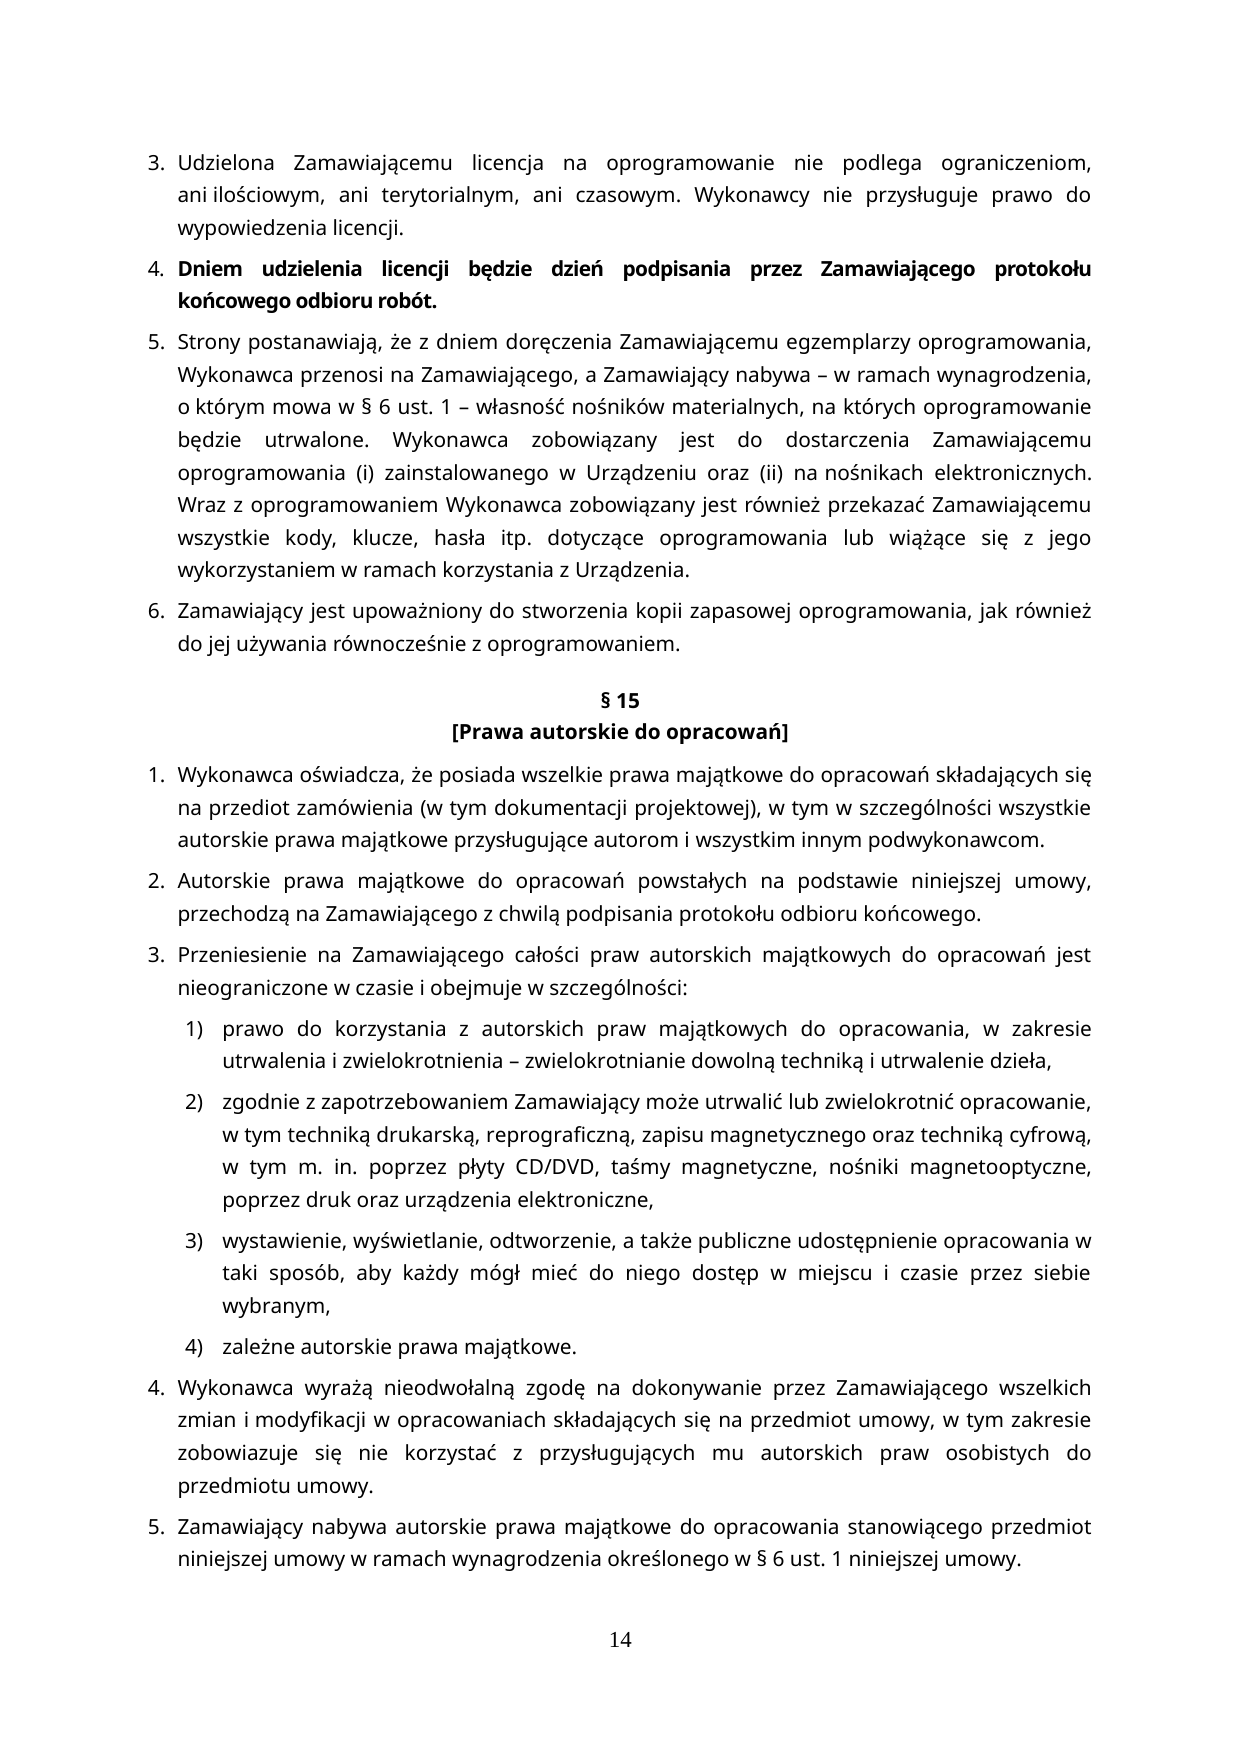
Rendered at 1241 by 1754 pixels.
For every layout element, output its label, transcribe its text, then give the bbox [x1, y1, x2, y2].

list Wykonawca wyrażą nieodwołalną zgodę na dokonywanie przez Zamawiającego wszelkich zmian i modyfikacji w opracowaniach składających się na przedmiot umowy, w tym zakresie zobowiazuje się nie korzystać z przysługujących mu autorskich praw osobistych do przedmiotu umowy. [148, 1373, 1093, 1499]
list Zamawiający jest upoważniony do stworzenia kopii zapasowej oprogramowania, jak również do jej używania równocześnie z oprogramowaniem. [148, 596, 1093, 657]
subtitle [Prawa autorskie do opracowań] [148, 717, 1093, 746]
list Udzielona Zamawiającemu licencja na oprogramowanie nie podlega ograniczeniom, ani ilościowym, ani terytorialnym, ani czasowym. Wykonawcy nie przysługuje prawo do wypowiedzenia licencji. [148, 148, 1093, 241]
list Zamawiający nabywa autorskie prawa majątkowe do opracowania stanowiącego przedmiot niniejszej umowy w ramach wynagrodzenia określonego w § 6 ust. 1 niniejszej umowy. [148, 1512, 1093, 1573]
list zgodnie z zapotrzebowaniem Zamawiający może utrwalić lub zwielokrotnić opracowanie, w tym techniką drukarską, reprograficzną, zapisu magnetycznego oraz techniką cyfrową, w tym m. in. poprzez płyty CD/DVD, taśmy magnetyczne, nośniki magnetooptyczne, poprzez druk oraz urządzenia elektroniczne, [185, 1087, 1093, 1213]
list Strony postanawiają, że z dniem doręczenia Zamawiającemu egzemplarzy oprogramowania, Wykonawca przenosi na Zamawiającego, a Zamawiający nabywa – w ramach wynagrodzenia, o którym mowa w § 6 ust. 1 – własność nośników materialnych, na których oprogramowanie będzie utrwalone. Wykonawca zobowiązany jest do dostarczenia Zamawiającemu oprogramowania (i) zainstalowanego w Urządzeniu oraz (ii) na nośnikach elektronicznych. Wraz z oprogramowaniem Wykonawca zobowiązany jest również przekazać Zamawiającemu wszystkie kody, klucze, hasła itp. dotyczące oprogramowania lub wiążące się z jego wykorzystaniem w ramach korzystania z Urządzenia. [148, 327, 1093, 584]
list prawo do korzystania z autorskich praw majątkowych do opracowania, w zakresie utrwalenia i zwielokrotnienia – zwielokrotnianie dowolną techniką i utrwalenie dzieła, [185, 1014, 1093, 1075]
subtitle § 15 [148, 687, 1093, 715]
list Przeniesienie na Zamawiającego całości praw autorskich majątkowych do opracowań jest nieograniczone w czasie i obejmuje w szczególności: [148, 940, 1093, 1001]
list Dniem udzielenia licencji będzie dzień podpisania przez Zamawiającego protokołu końcowego odbioru robót. [148, 254, 1093, 315]
list Autorskie prawa majątkowe do opracowań powstałych na podstawie niniejszej umowy, przechodzą na Zamawiającego z chwilą podpisania protokołu odbioru końcowego. [148, 867, 1093, 928]
list wystawienie, wyświetlanie, odtworzenie, a także publiczne udostępnienie opracowania w taki sposób, aby każdy mógł mieć do niego dostęp w miejscu i czasie przez siebie wybranym, [185, 1226, 1093, 1319]
list zależne autorskie prawa majątkowe. [185, 1332, 1093, 1361]
list Wykonawca oświadcza, że posiada wszelkie prawa majątkowe do opracowań składających się na przediot zamówienia (w tym dokumentacji projektowej), w tym w szczególności wszystkie autorskie prawa majątkowe przysługujące autorom i wszystkim innym podwykonawcom. [148, 760, 1093, 854]
